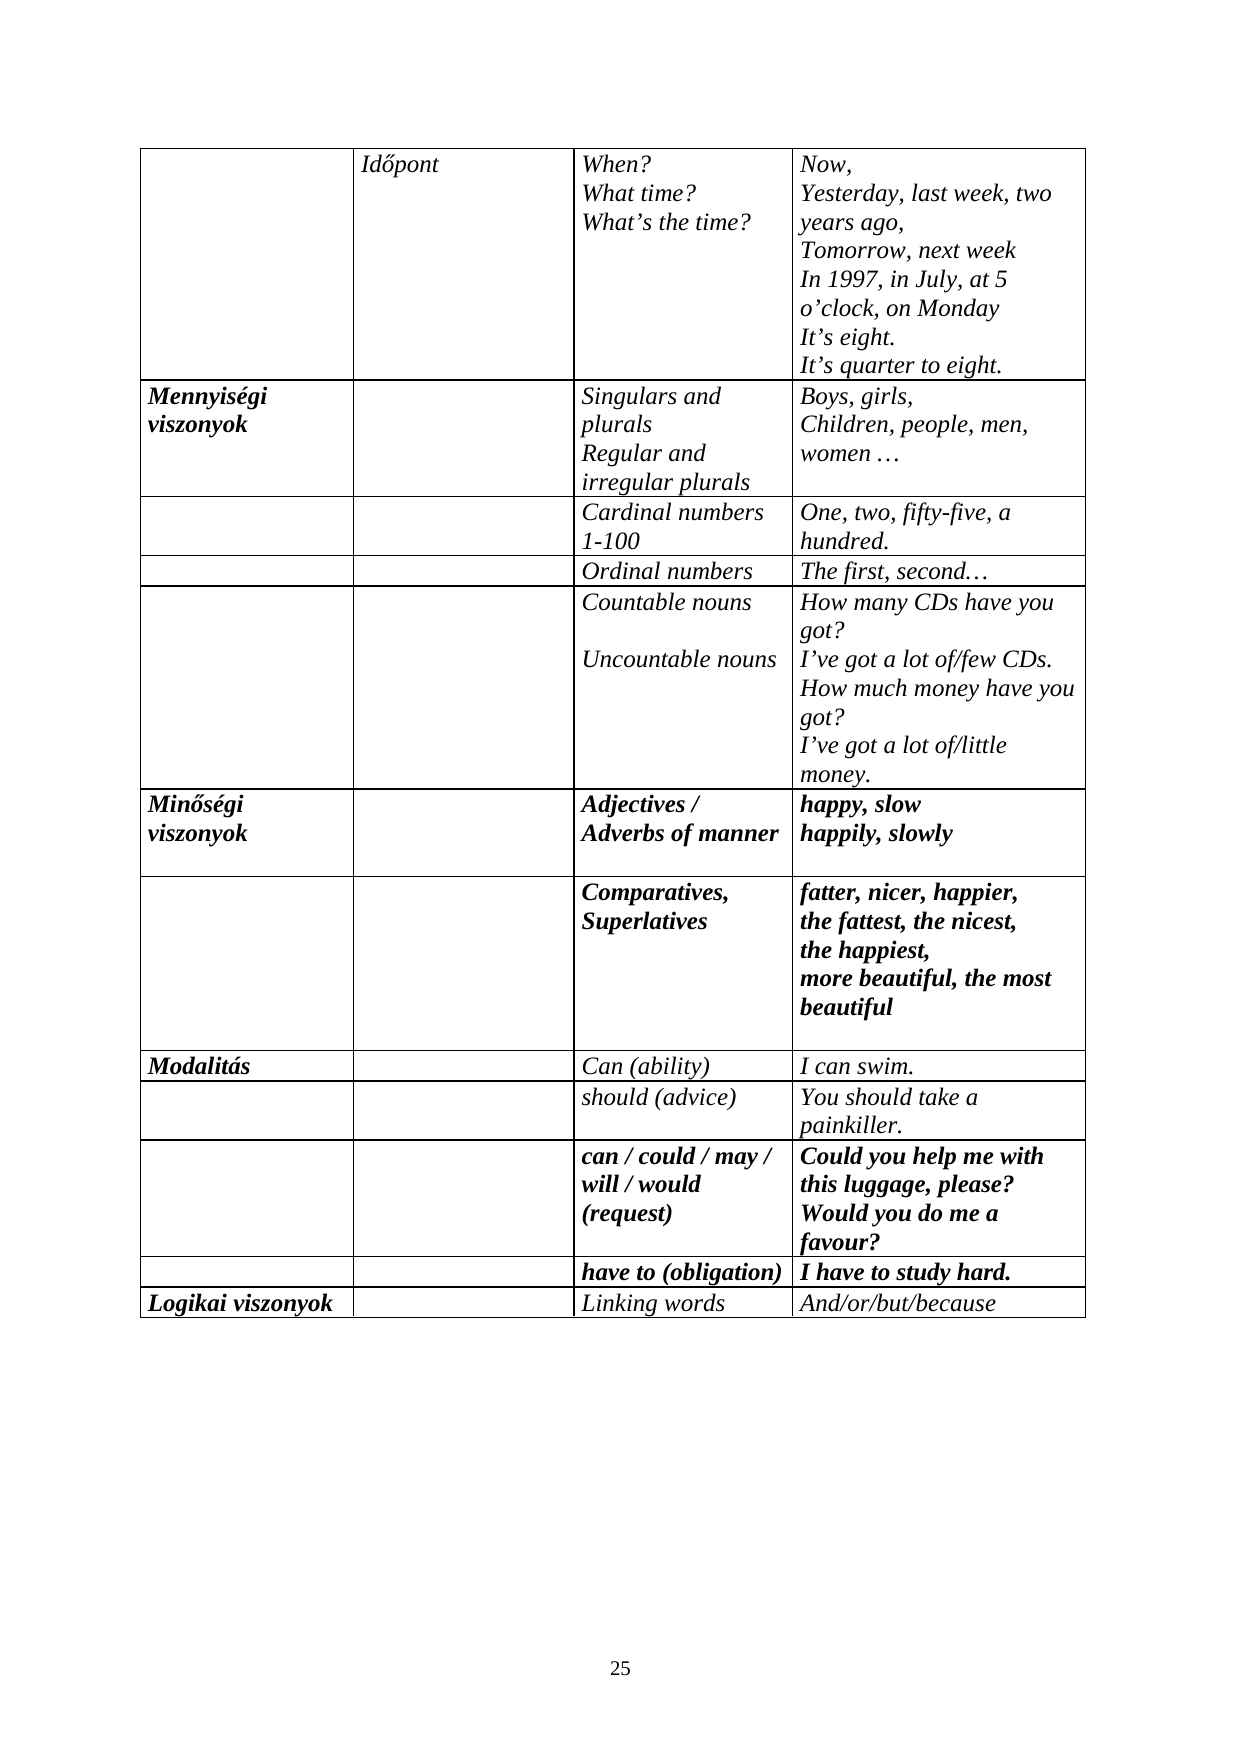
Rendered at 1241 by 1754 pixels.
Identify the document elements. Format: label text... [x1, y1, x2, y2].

table_cell [354, 381, 573, 496]
table_cell Countable nouns Uncountable nouns [575, 587, 792, 788]
table_cell [141, 556, 353, 585]
table_cell Cardinal numbers 1-100 [575, 497, 792, 555]
table_cell can / could / may / will / would (request) [575, 1141, 792, 1256]
table_cell [141, 877, 353, 1050]
table_cell How many CDs have you got? I’ve got a lot of/few CDs. How much money have you got? I’ve got a lot of/little money. [793, 587, 1085, 788]
table_cell [141, 1082, 353, 1139]
table_cell [354, 1082, 573, 1139]
table_cell [354, 1051, 573, 1080]
table_cell I can swim. [793, 1051, 1085, 1080]
table_cell One, two, fifty-five, a hundred. [793, 497, 1085, 555]
table_cell [354, 877, 573, 1050]
table_cell The first, second… [793, 556, 1085, 585]
table_cell Can (ability) [575, 1051, 792, 1080]
table_cell [354, 1288, 573, 1316]
table_cell Comparatives, Superlatives [575, 877, 792, 1050]
table_cell [141, 587, 353, 788]
table_cell have to (obligation) [575, 1257, 792, 1286]
table_cell Now, Yesterday, last week, two years ago, Tomorrow, next week In 1997, in July, at 5 o’clock, on Monday It’s eight. It’s quarter to eight. [793, 149, 1085, 379]
table_cell [141, 497, 353, 555]
table_cell Singulars and plurals Regular and irregular plurals [575, 381, 792, 496]
table_cell happy, slow happily, slowly [793, 790, 1085, 876]
table_cell Modalitás [141, 1051, 353, 1080]
table_cell And/or/but/because [793, 1288, 1085, 1316]
table_cell Logikai viszonyok [141, 1288, 353, 1316]
table_cell You should take a painkiller. [793, 1082, 1085, 1139]
table_cell Ordinal numbers [575, 556, 792, 585]
table_cell Linking words [575, 1288, 792, 1316]
table_cell fatter, nicer, happier, the fattest, the nicest, the happiest, more beautiful, the most beautiful [793, 877, 1085, 1050]
table_cell [141, 1141, 353, 1256]
table_cell Could you help me with this luggage, please? Would you do me a favour? [793, 1141, 1085, 1256]
table_cell Mennyiségi viszonyok [141, 381, 353, 496]
table_cell [354, 556, 573, 585]
table_cell [141, 149, 353, 379]
table_cell I have to study hard. [793, 1257, 1085, 1286]
table_cell [141, 1257, 353, 1286]
table_cell [354, 587, 573, 788]
table_cell Minőségi viszonyok [141, 790, 353, 876]
table_cell Időpont [354, 149, 573, 379]
table_cell Boys, girls, Children, people, men, women … [793, 381, 1085, 496]
table_cell Adjectives / Adverbs of manner [575, 790, 792, 876]
table_cell [354, 790, 573, 876]
table_cell When? What time? What’s the time? [575, 149, 792, 379]
table_cell [354, 1141, 573, 1256]
table_cell [354, 1257, 573, 1286]
table_cell should (advice) [575, 1082, 792, 1139]
table_cell [354, 497, 573, 555]
